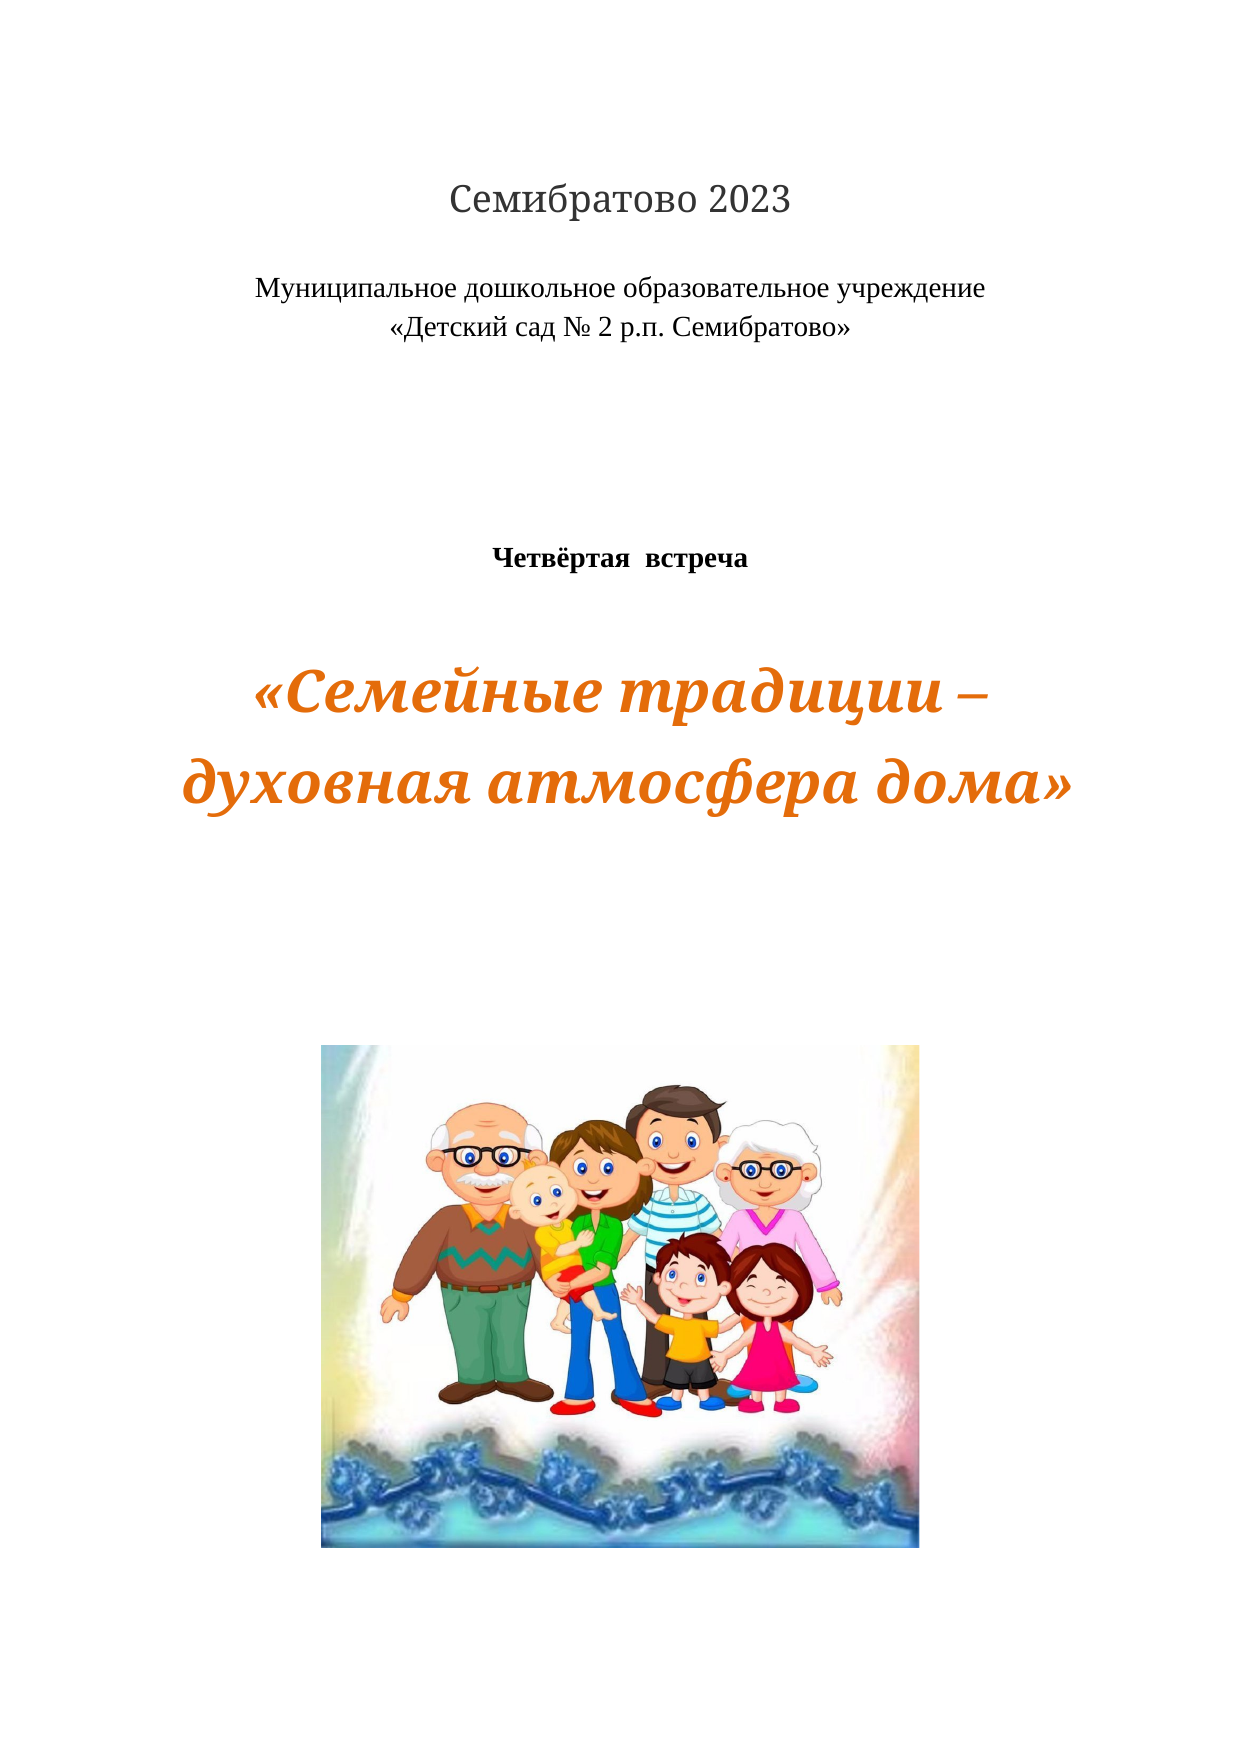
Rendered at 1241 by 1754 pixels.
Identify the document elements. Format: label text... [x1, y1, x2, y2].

text духовная атмосфера дома» [75, 741, 1165, 821]
text Семибратово 2023 [75, 172, 1165, 223]
picture [321, 1045, 920, 1548]
text «Семейные традиции – [75, 650, 1165, 729]
text Четвёртая встреча [75, 540, 1165, 573]
text Муниципальное дошкольное образовательное учреждение «Детский сад № 2 р.п. Семибратово» [75, 270, 1165, 342]
